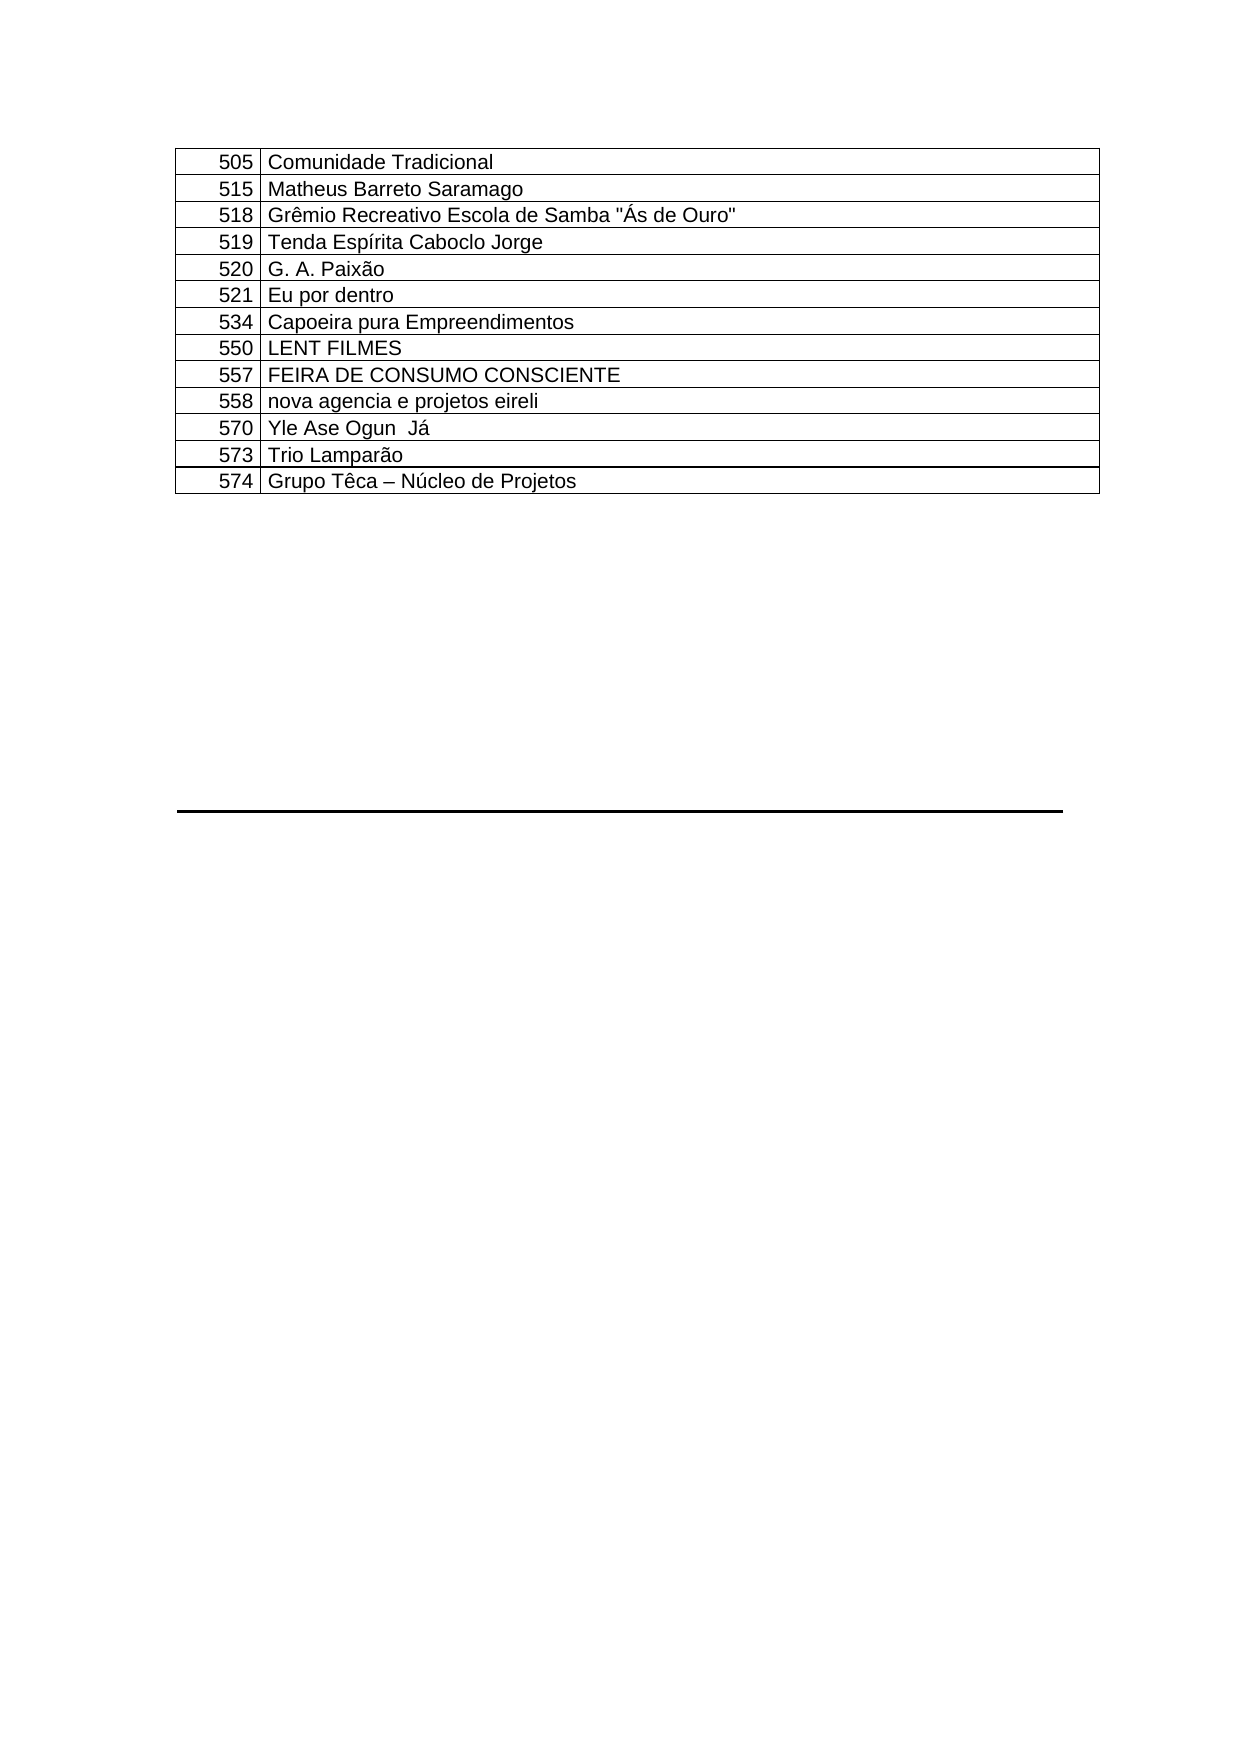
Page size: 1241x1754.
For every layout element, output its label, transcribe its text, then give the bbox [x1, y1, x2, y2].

table_cell 520 [176, 255, 260, 280]
table_cell Tenda Espírita Caboclo Jorge [261, 228, 1099, 254]
table_cell nova agencia e projetos eireli [261, 388, 1099, 413]
table_cell 558 [176, 388, 260, 413]
table_cell 550 [176, 335, 260, 360]
table_cell Grupo Têca – Núcleo de Projetos [261, 468, 1099, 493]
table_cell 574 [176, 468, 260, 493]
table_cell 570 [176, 414, 260, 440]
table_cell 519 [176, 228, 260, 254]
table_cell Comunidade Tradicional [261, 149, 1099, 174]
table_cell 518 [176, 202, 260, 227]
table_cell Grêmio Recreativo Escola de Samba "Ás de Ouro" [261, 202, 1099, 227]
table_cell 534 [176, 308, 260, 333]
table_cell FEIRA DE CONSUMO CONSCIENTE [261, 361, 1099, 387]
table_cell LENT FILMES [261, 335, 1099, 360]
table_cell Matheus Barreto Saramago [261, 175, 1099, 201]
table_cell 557 [176, 361, 260, 387]
table_cell 515 [176, 175, 260, 201]
table_cell Capoeira pura Empreendimentos [261, 308, 1099, 333]
table_cell 573 [176, 441, 260, 466]
table_cell 521 [176, 281, 260, 307]
table_cell 505 [176, 149, 260, 174]
table_cell Eu por dentro [261, 281, 1099, 307]
table_cell G. A. Paixão [261, 255, 1099, 280]
table_cell Yle Ase Ogun Já [261, 414, 1099, 440]
table_cell Trio Lamparão [261, 441, 1099, 466]
